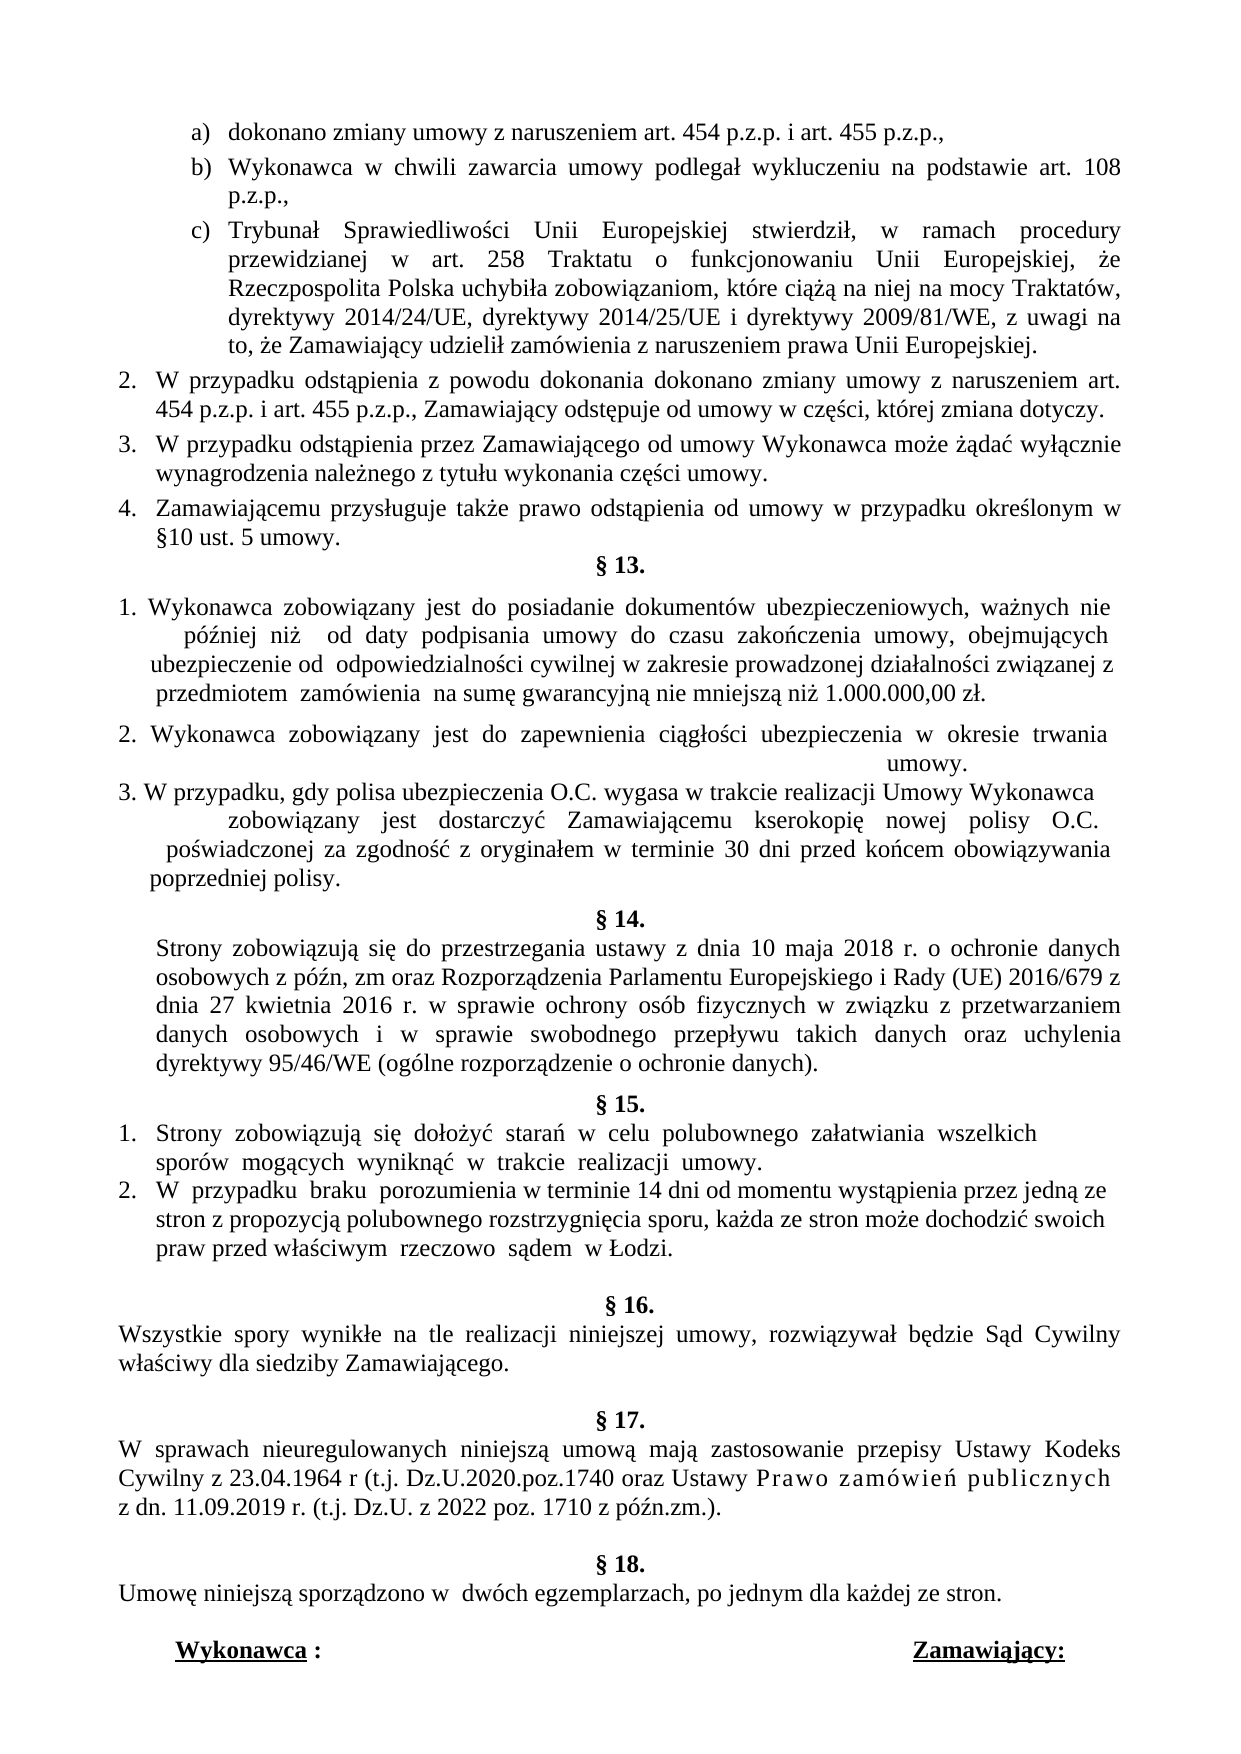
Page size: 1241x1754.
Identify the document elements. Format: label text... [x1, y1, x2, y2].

list W przypadku braku porozumienia w terminie 14 dni od momentu wystąpienia przez jedną ze stron z propozycją polubownego rozstrzygnięcia sporu, każda ze stron może dochodzić swoich praw przed właściwym rzeczowo sądem w Łodzi. [118, 1175, 1122, 1262]
text 17. [118, 1405, 1122, 1434]
text 2. Wykonawca zobowiązany jest do zapewnienia ciągłości ubezpieczenia w okresie trwania umowy. 3. W przypadku, gdy polisa ubezpieczenia O.C. wygasa w trakcie realizacji Umowy Wykonawca zobowiązany jest dostarczyć Zamawiającemu kserokopię nowej polisy O.C. poświadczonej za zgodność z oryginałem w terminie 30 dni przed końcem obowiązywania poprzedniej polisy. [118, 719, 1122, 892]
text 16. [156, 1290, 1122, 1319]
list Zamawiającemu przysługuje także prawo odstąpienia od umowy w przypadku określonym w §10 ust. 5 umowy. [118, 493, 1122, 550]
list W przypadku odstąpienia przez Zamawiającego od umowy Wykonawca może żądać wyłącznie wynagrodzenia należnego z tytułu wykonania części umowy. [118, 429, 1122, 487]
list dokonano zmiany umowy z naruszeniem art. 454 p.z.p. i art. 455 p.z.p., [191, 117, 1122, 145]
text Umowę niniejszą sporządzono w dwóch egzemplarzach, po jednym dla każdej ze stron. [118, 1578, 1122, 1607]
text 1. Wykonawca zobowiązany jest do posiadanie dokumentów ubezpieczeniowych, ważnych nie później niż od daty podpisania umowy do czasu zakończenia umowy, obejmujących ubezpieczenie od odpowiedzialności cywilnej w zakresie prowadzonej działalności związanej z przedmiotem zamówienia na sumę gwarancyjną nie mniejszą niż 1.000.000,00 zł. [118, 592, 1122, 707]
text Strony zobowiązują się do przestrzegania ustawy z dnia 10 maja 2018 r. o ochronie danych osobowych z późn, zm oraz Rozporządzenia Parlamentu Europejskiego i Rady (UE) 2016/679 z dnia 27 kwietnia 2016 r. w sprawie ochrony osób fizycznych w związku z przetwarzaniem danych osobowych i w sprawie swobodnego przepływu takich danych oraz uchylenia dyrektywy 95/46/WE (ogólne rozporządzenie o ochronie danych). [156, 933, 1122, 1077]
text Wykonawca : Zamawiąjący: [118, 1635, 1122, 1664]
text § 13. [118, 550, 1122, 579]
text § 15. [118, 1089, 1122, 1118]
list W przypadku odstąpienia z powodu dokonania dokonano zmiany umowy z naruszeniem art. 454 p.z.p. i art. 455 p.z.p., Zamawiający odstępuje od umowy w części, której zmiana dotyczy. [118, 365, 1122, 423]
text W sprawach nieuregulowanych niniejszą umową mają zastosowanie przepisy Ustawy Kodeks Cywilny z 23.04.1964 r (t.j. Dz.U.2020.poz.1740 oraz Ustawy Prawo zamówień publicznych z dn. 11.09.2019 r. (t.j. Dz.U. z 2022 poz. 1710 z późn.zm.). [118, 1434, 1122, 1520]
text § 14. [118, 904, 1122, 933]
text 18. [118, 1549, 1122, 1578]
text Wszystkie spory wynikłe na tle realizacji niniejszej umowy, rozwiązywał będzie Sąd Cywilny właściwy dla siedziby Zamawiającego. [118, 1319, 1122, 1377]
list Strony zobowiązują się dołożyć starań w celu polubownego załatwiania wszelkich sporów mogących wyniknąć w trakcie realizacji umowy. [118, 1118, 1122, 1175]
list Wykonawca w chwili zawarcia umowy podlegał wykluczeniu na podstawie art. 108 p.z.p., [191, 152, 1122, 209]
list Trybunał Sprawiedliwości Unii Europejskiej stwierdził, w ramach procedury przewidzianej w art. 258 Traktatu o funkcjonowaniu Unii Europejskiej, że Rzeczpospolita Polska uchybiła zobowiązaniom, które ciążą na niej na mocy Traktatów, dyrektywy 2014/24/UE, dyrektywy 2014/25/UE i dyrektywy 2009/81/WE, z uwagi na to, że Zamawiający udzielił zamówienia z naruszeniem prawa Unii Europejskiej. [191, 215, 1122, 359]
